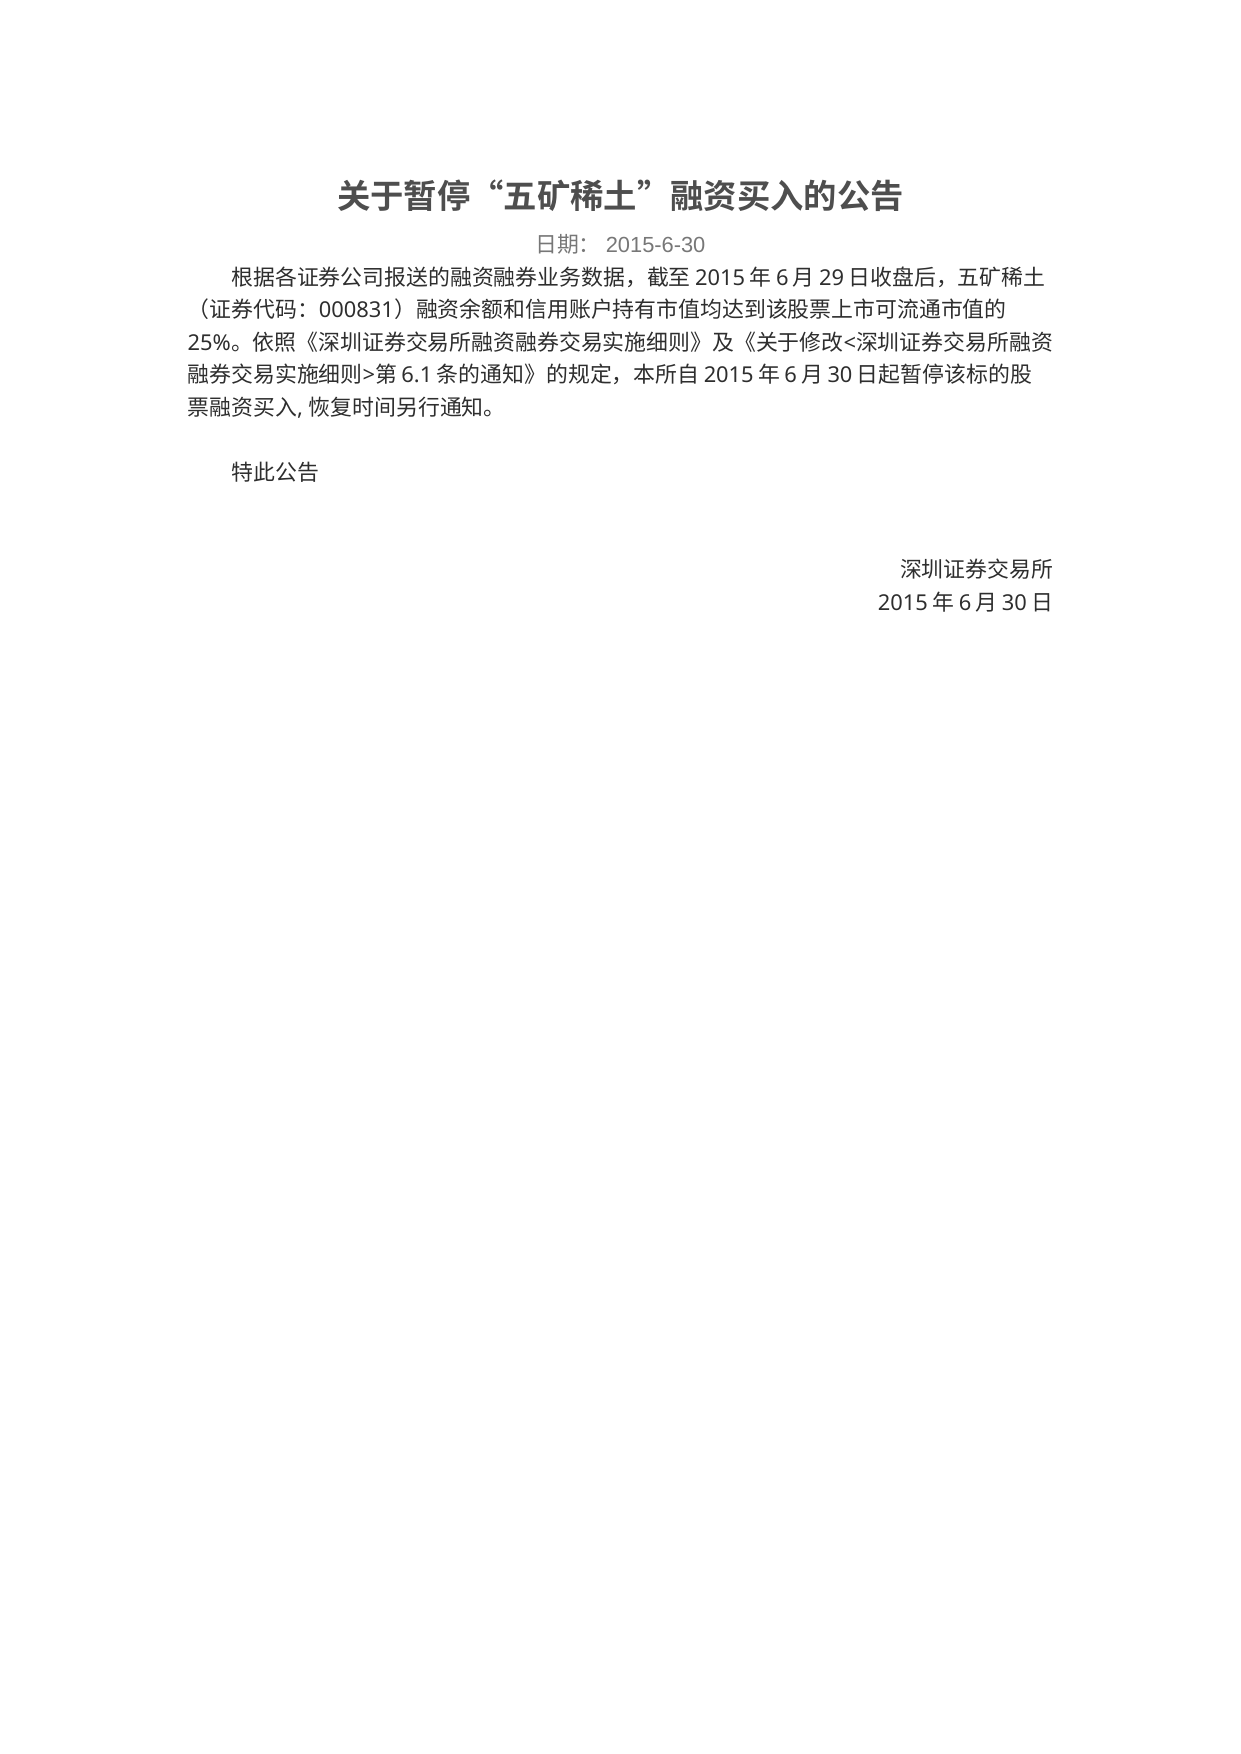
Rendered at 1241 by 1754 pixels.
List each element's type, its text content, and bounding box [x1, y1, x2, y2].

text 2015年6月30日 [187, 584, 1053, 617]
text 深圳证券交易所 [187, 552, 1053, 584]
text 关于暂停“五矿稀土”融资买入的公告 [187, 162, 1053, 227]
text 特此公告 [187, 454, 1053, 487]
text 根据各证券公司报送的融资融券业务数据，截至2015年6月29日收盘后，五矿稀土（证券代码：000831）融资余额和信用账户持有市值均达到该股票上市可流通市值的25%。依照《深圳证券交易所融资融券交易实施细则》及《关于修改<深圳证券交易所融资融券交易实施细则>第6.1条的通知》的规定，本所自2015年6月30日起暂停该标的股票融资买入, 恢复时间另行通知。 [187, 259, 1053, 422]
text 日期： 2015-6-30 [187, 227, 1053, 259]
